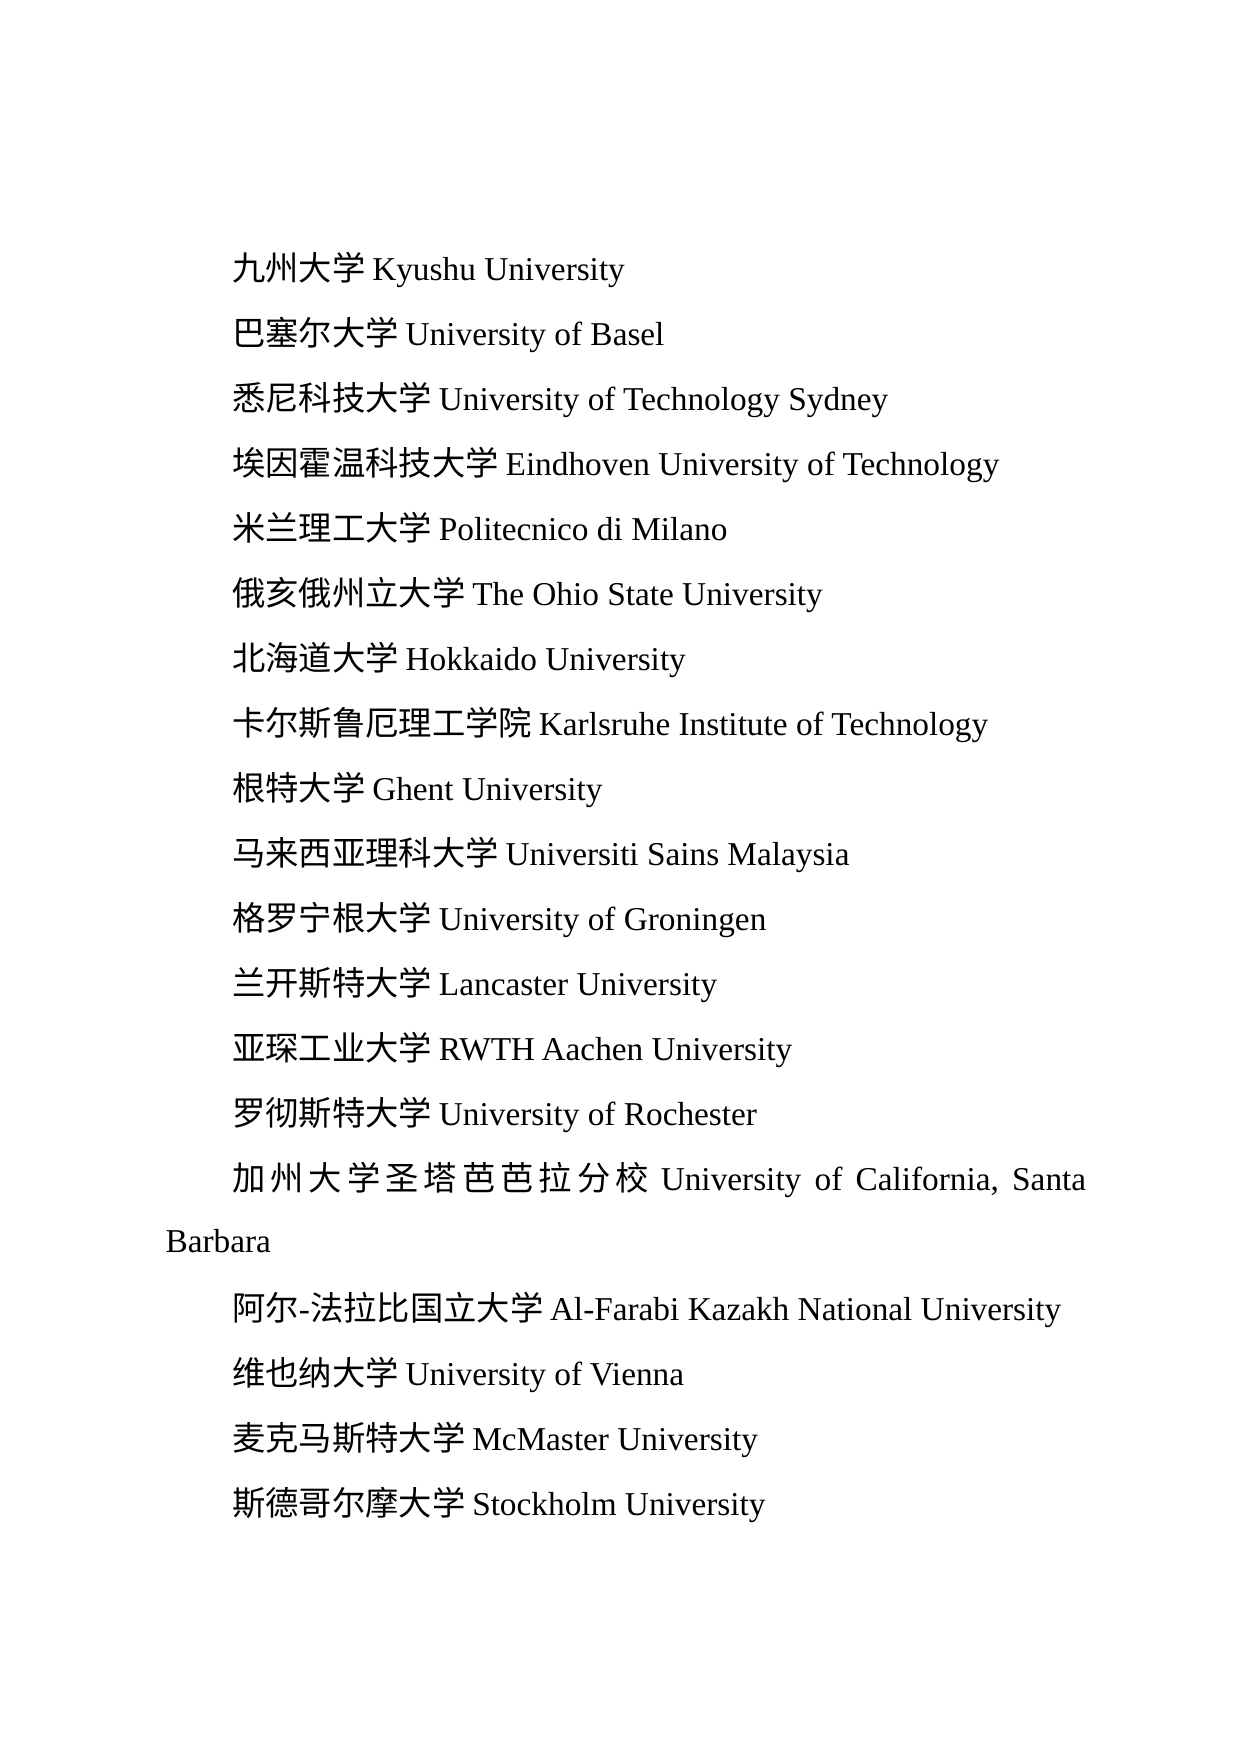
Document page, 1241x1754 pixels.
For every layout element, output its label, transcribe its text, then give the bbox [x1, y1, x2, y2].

text 罗彻斯特大学University of Rochester [165, 1078, 1087, 1143]
text 维也纳大学University of Vienna [165, 1338, 1087, 1403]
text 马来西亚理科大学Universiti Sains Malaysia [165, 818, 1087, 883]
text 卡尔斯鲁厄理工学院Karlsruhe Institute of Technology [165, 688, 1087, 753]
text 巴塞尔大学University of Basel [165, 298, 1087, 363]
text 米兰理工大学Politecnico di Milano [165, 493, 1087, 558]
text 阿尔-法拉比国立大学Al-Farabi Kazakh National University [165, 1273, 1087, 1338]
text 根特大学Ghent University [165, 753, 1087, 818]
text 兰开斯特大学Lancaster University [165, 948, 1087, 1013]
text 格罗宁根大学University of Groningen [165, 883, 1087, 948]
text 悉尼科技大学University of Technology Sydney [165, 363, 1087, 428]
text 亚琛工业大学RWTH Aachen University [165, 1013, 1087, 1078]
text 麦克马斯特大学McMaster University [165, 1403, 1087, 1468]
text 北海道大学Hokkaido University [165, 623, 1087, 688]
text 埃因霍温科技大学Eindhoven University of Technology [165, 428, 1087, 493]
text 斯德哥尔摩大学Stockholm University [165, 1468, 1087, 1533]
text 俄亥俄州立大学The Ohio State University [165, 558, 1087, 623]
text 九州大学Kyushu University [165, 233, 1087, 298]
text 加州大学圣塔芭芭拉分校University of California, Santa Barbara [165, 1143, 1087, 1273]
